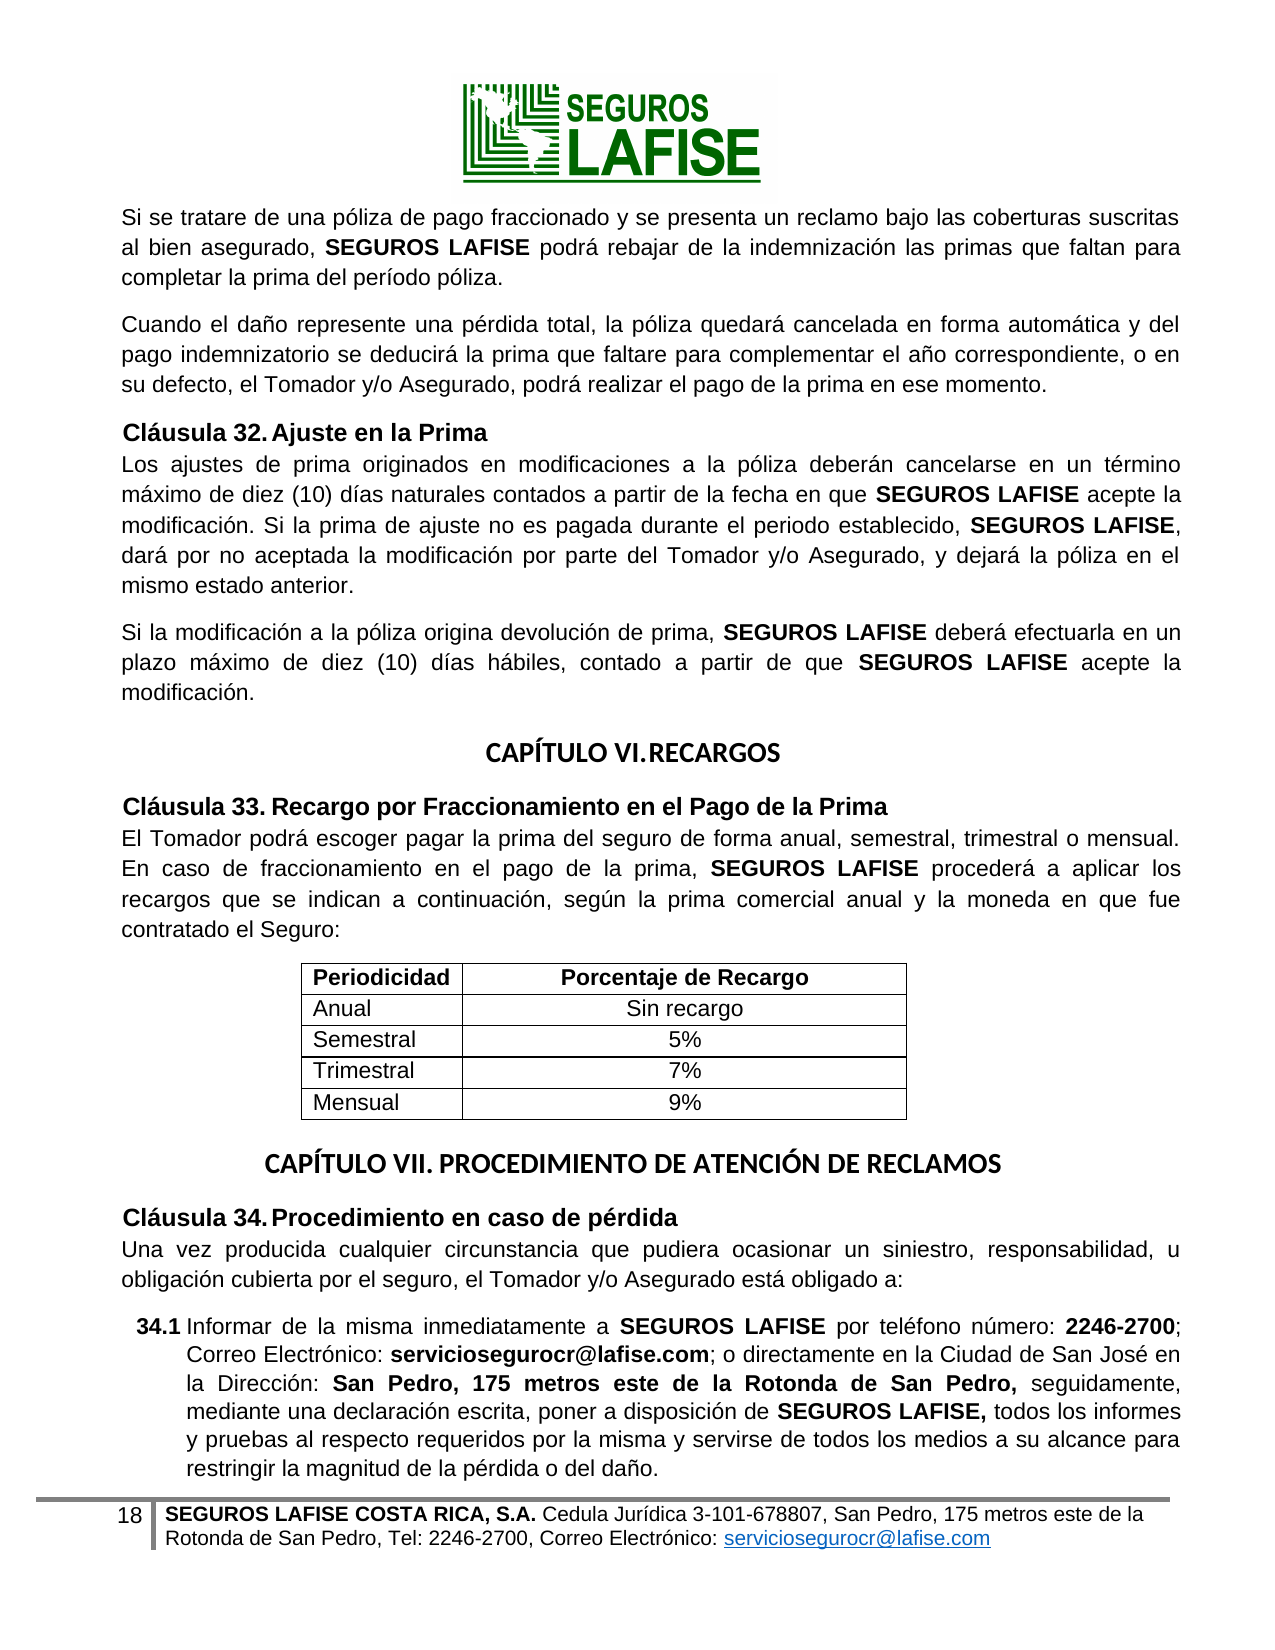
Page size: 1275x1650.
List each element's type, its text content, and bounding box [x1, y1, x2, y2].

subtitle PROCEDIMIENTO DE ATENCIÓN DE RECLAMOS [85, 1145, 1181, 1181]
table_cell Anual [302, 995, 462, 1025]
list Informar de la misma inmediatamente a SEGUROS LAFISE por teléfono número: 2246-2700; Correo Electrónico: serviciosegurocr@lafise.com; o directamente en la Ciudad de San José en la Dirección: San Pedro, 175 metros este de la Rotonda de San Pedro, seguidamente, mediante una declaración escrita, poner a disposición de SEGUROS LAFISE, todos los informes y pruebas al respecto requeridos por la misma y servirse de todos los medios a su alcance para restringir la magnitud de la pérdida o del daño. [136, 1313, 1181, 1481]
table_cell Mensual [302, 1089, 462, 1119]
subtitle RECARGOS [85, 734, 1181, 770]
picture [451, 73, 778, 204]
list Recargo por Fraccionamiento en el Pago de la Prima [122, 792, 1181, 821]
text Los ajustes de prima originados en modificaciones a la póliza deberán cancelarse en un término máximo de diez (10) días naturales contados a partir de la fecha en que SEGUROS LAFISE acepte la modificación. Si la prima de ajuste no es pagada durante el periodo establecido, SEGUROS LAFISE, dará por no aceptada la modificación por parte del Tomador y/o Asegurado, y dejará la póliza en el mismo estado anterior. [121, 451, 1181, 598]
text El Tomador podrá escoger pagar la prima del seguro de forma anual, semestral, trimestral o mensual. En caso de fraccionamiento en el pago de la prima, SEGUROS LAFISE procederá a aplicar los recargos que se indican a continuación, según la prima comercial anual y la moneda en que fue contratado el Seguro: [121, 825, 1181, 942]
table_cell Semestral [302, 1026, 462, 1056]
text Cuando el daño represente una pérdida total, la póliza quedará cancelada en forma automática y del pago indemnizatorio se deducirá la prima que faltare para complementar el año correspondiente, o en su defecto, el Tomador y/o Asegurado, podrá realizar el pago de la prima en ese momento. [121, 311, 1181, 398]
table_header Porcentaje de Recargo [463, 964, 906, 994]
list Ajuste en la Prima [122, 418, 1181, 447]
table_cell 7% [463, 1058, 906, 1088]
table_header Periodicidad [302, 964, 462, 994]
table_cell Trimestral [302, 1058, 462, 1088]
table_cell Sin recargo [463, 995, 906, 1025]
list Procedimiento en caso de pérdida [122, 1202, 1181, 1231]
text Una vez producida cualquier circunstancia que pudiera ocasionar un siniestro, responsabilidad, u obligación cubierta por el seguro, el Tomador y/o Asegurado está obligado a: [121, 1236, 1181, 1292]
table_cell 5% [463, 1026, 906, 1056]
text Si la modificación a la póliza origina devolución de prima, SEGUROS LAFISE deberá efectuarla en un plazo máximo de diez (10) días hábiles, contado a partir de que SEGUROS LAFISE acepte la modificación. [121, 619, 1181, 706]
text Si se tratare de una póliza de pago fraccionado y se presenta un reclamo bajo las coberturas suscritas al bien asegurado, SEGUROS LAFISE podrá rebajar de la indemnización las primas que faltan para completar la prima del período póliza. [121, 203, 1181, 290]
table_cell 9% [463, 1089, 906, 1119]
